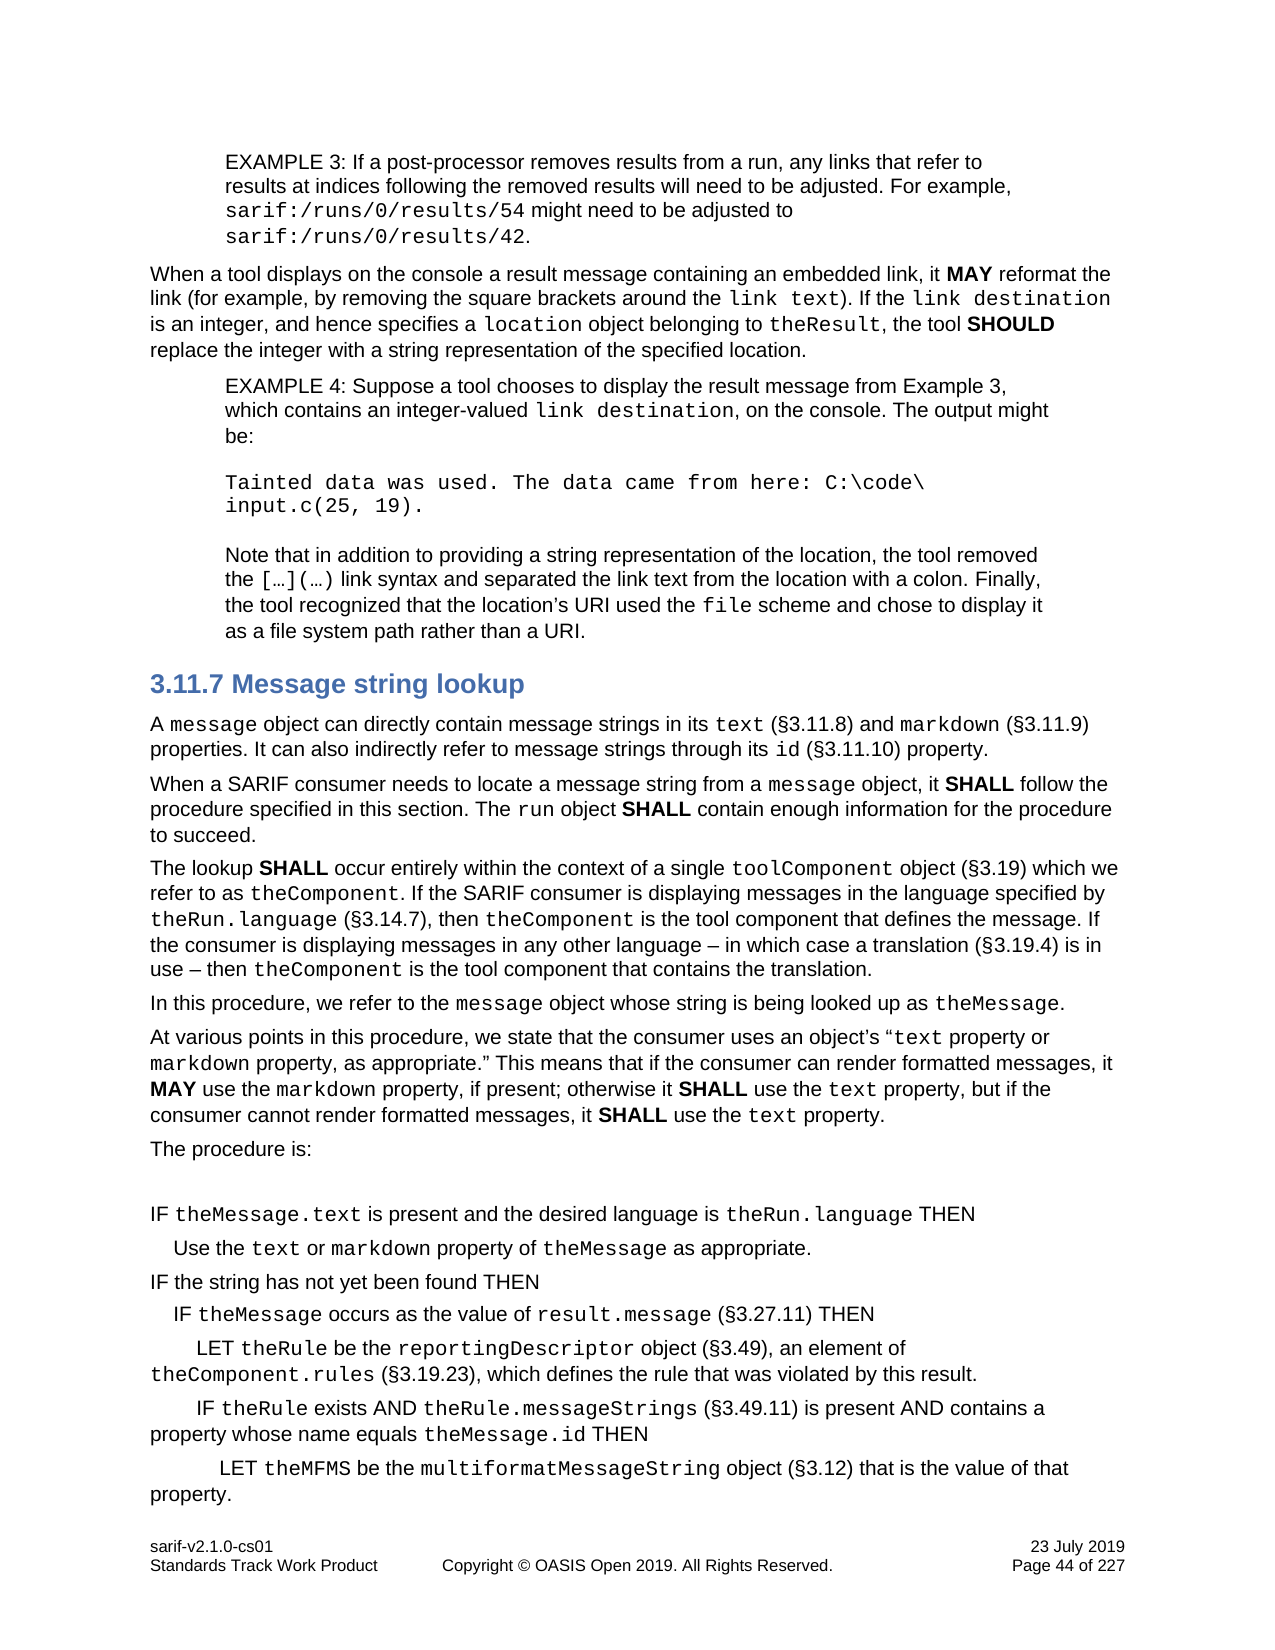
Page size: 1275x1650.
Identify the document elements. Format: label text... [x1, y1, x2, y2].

text The lookup SHALL occur entirely within the context of a single toolComponent object (§3.19) which we refer to as theComponent. If the SARIF consumer is displaying messages in the language specified by theRun.language (§3.14.7), then theComponent is the tool component that defines the message. If the consumer is displaying messages in any other language – in which case a translation (§3.19.4) is in use – then theComponent is the tool component that contains the translation. [150, 855, 1125, 983]
text IF theRule exists AND theRule.messageStrings (§3.49.11) is present AND contains a property whose name equals theMessage.id THEN [150, 1396, 1125, 1448]
text IF the string has not yet been found THEN [150, 1270, 1125, 1294]
text EXAMPLE 4: Suppose a tool chooses to display the result message from Example 3, which contains an integer-valued link destination, on the console. The output might be: Tainted data was used. The data came from here: C:\code\input.c(25, 19). Note that in addition to providing a string representation of the location, the tool removed the […](…) link syntax and separated the link text from the location with a colon. Finally, the tool recognized that the location’s URI used the file scheme and chose to display it as a file system path rather than a URI. [225, 374, 1050, 643]
text A message object can directly contain message strings in its text (§3.11.8) and markdown (§3.11.9) properties. It can also indirectly refer to message strings through its id (§3.11.10) property. [150, 711, 1125, 763]
text LET theMFMS be the multiformatMessageString object (§3.12) that is the value of that property. [150, 1456, 1125, 1506]
text EXAMPLE 3: If a post-processor removes results from a run, any links that refer to results at indices following the removed results will need to be adjusted. For example, sarif:/runs/0/results/54 might need to be adjusted to sarif:/runs/0/results/42. [225, 150, 1050, 249]
text The procedure is: [150, 1137, 1125, 1161]
text Use the text or markdown property of theMessage as appropriate. [150, 1236, 1125, 1261]
text When a SARIF consumer needs to locate a message string from a message object, it SHALL follow the procedure specified in this section. The run object SHALL contain enough information for the procedure to succeed. [150, 771, 1125, 847]
text IF theMessage occurs as the value of result.message (§3.27.11) THEN [150, 1302, 1125, 1328]
text LET theRule be the reportingDescriptor object (§3.49), an element of theComponent.rules (§3.19.23), which defines the rule that was violated by this result. [150, 1336, 1125, 1388]
text IF theMessage.text is present and the desired language is theRun.language THEN [150, 1201, 1125, 1227]
subtitle Message string lookup [150, 668, 1125, 699]
text When a tool displays on the console a result message containing an embedded link, it MAY reformat the link (for example, by removing the square brackets around the link text). If the link destination is an integer, and hence specifies a location object belonging to theResult, the tool SHOULD replace the integer with a string representation of the specified location. [150, 262, 1125, 362]
text In this procedure, we refer to the message object whose string is being looked up as theMessage. [150, 991, 1125, 1017]
text At various points in this procedure, we state that the consumer uses an object’s “text property or markdown property, as appropriate.” This means that if the consumer can render formatted messages, it MAY use the markdown property, if present; otherwise it SHALL use the text property, but if the consumer cannot render formatted messages, it SHALL use the text property. [150, 1025, 1125, 1128]
